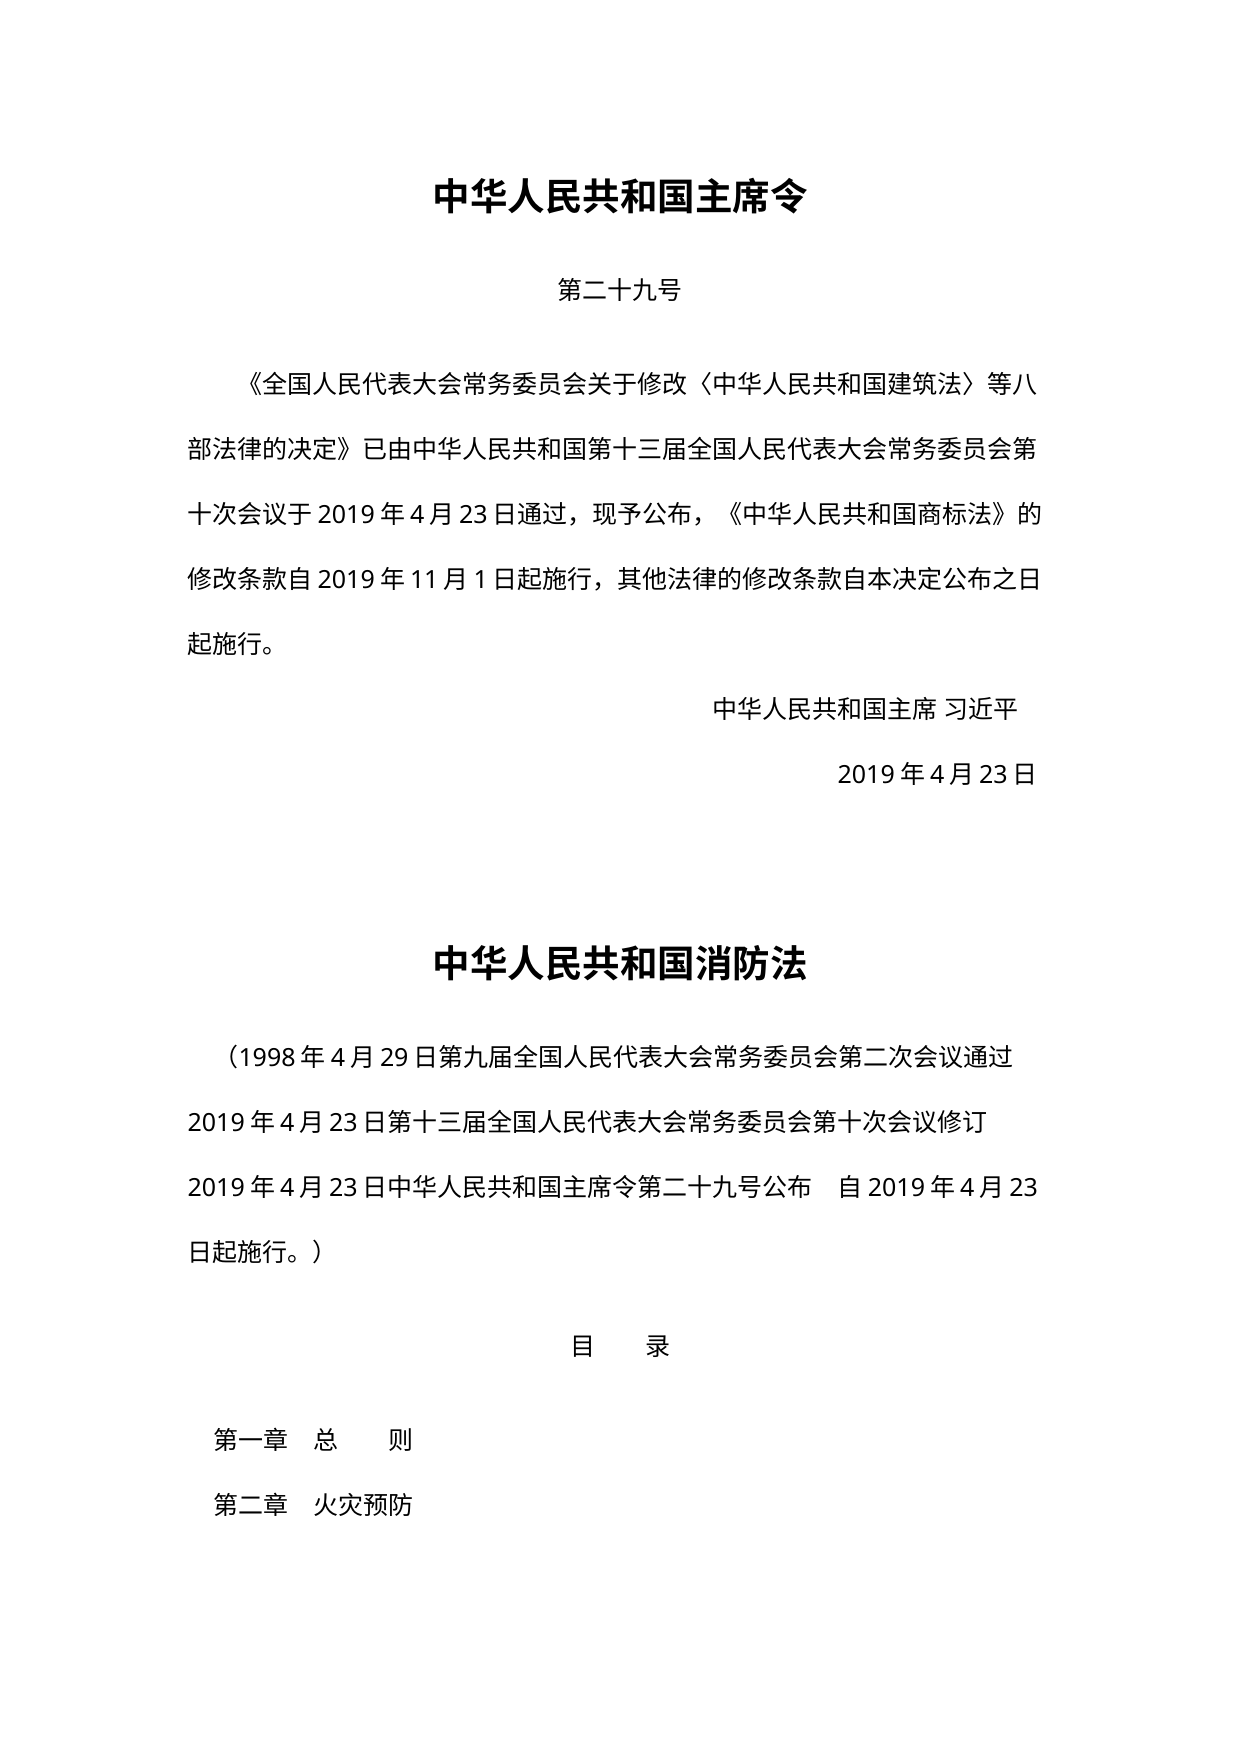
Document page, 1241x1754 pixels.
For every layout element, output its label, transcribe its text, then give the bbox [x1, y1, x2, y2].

text 中华人民共和国消防法 [187, 929, 1053, 994]
text 第二十九号 [187, 256, 1053, 321]
text 《全国人民代表大会常务委员会关于修改〈中华人民共和国建筑法〉等八部法律的决定》已由中华人民共和国第十三届全国人民代表大会常务委员会第十次会议于2019年4月23日通过，现予公布，《中华人民共和国商标法》的修改条款自2019年11月1日起施行，其他法律的修改条款自本决定公布之日起施行。 中华人民共和国主席 习近平 2019年4月23日 [187, 350, 1053, 805]
text （1998年4月29日第九届全国人民代表大会常务委员会第二次会议通过 2019年4月23日第十三届全国人民代表大会常务委员会第十次会议修订 2019年4月23日中华人民共和国主席令第二十九号公布 自2019年4月23日起施行。） [187, 1023, 1053, 1283]
text 目 录 [187, 1312, 1053, 1377]
text 中华人民共和国主席令 [187, 162, 1053, 227]
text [187, 1406, 1053, 1536]
